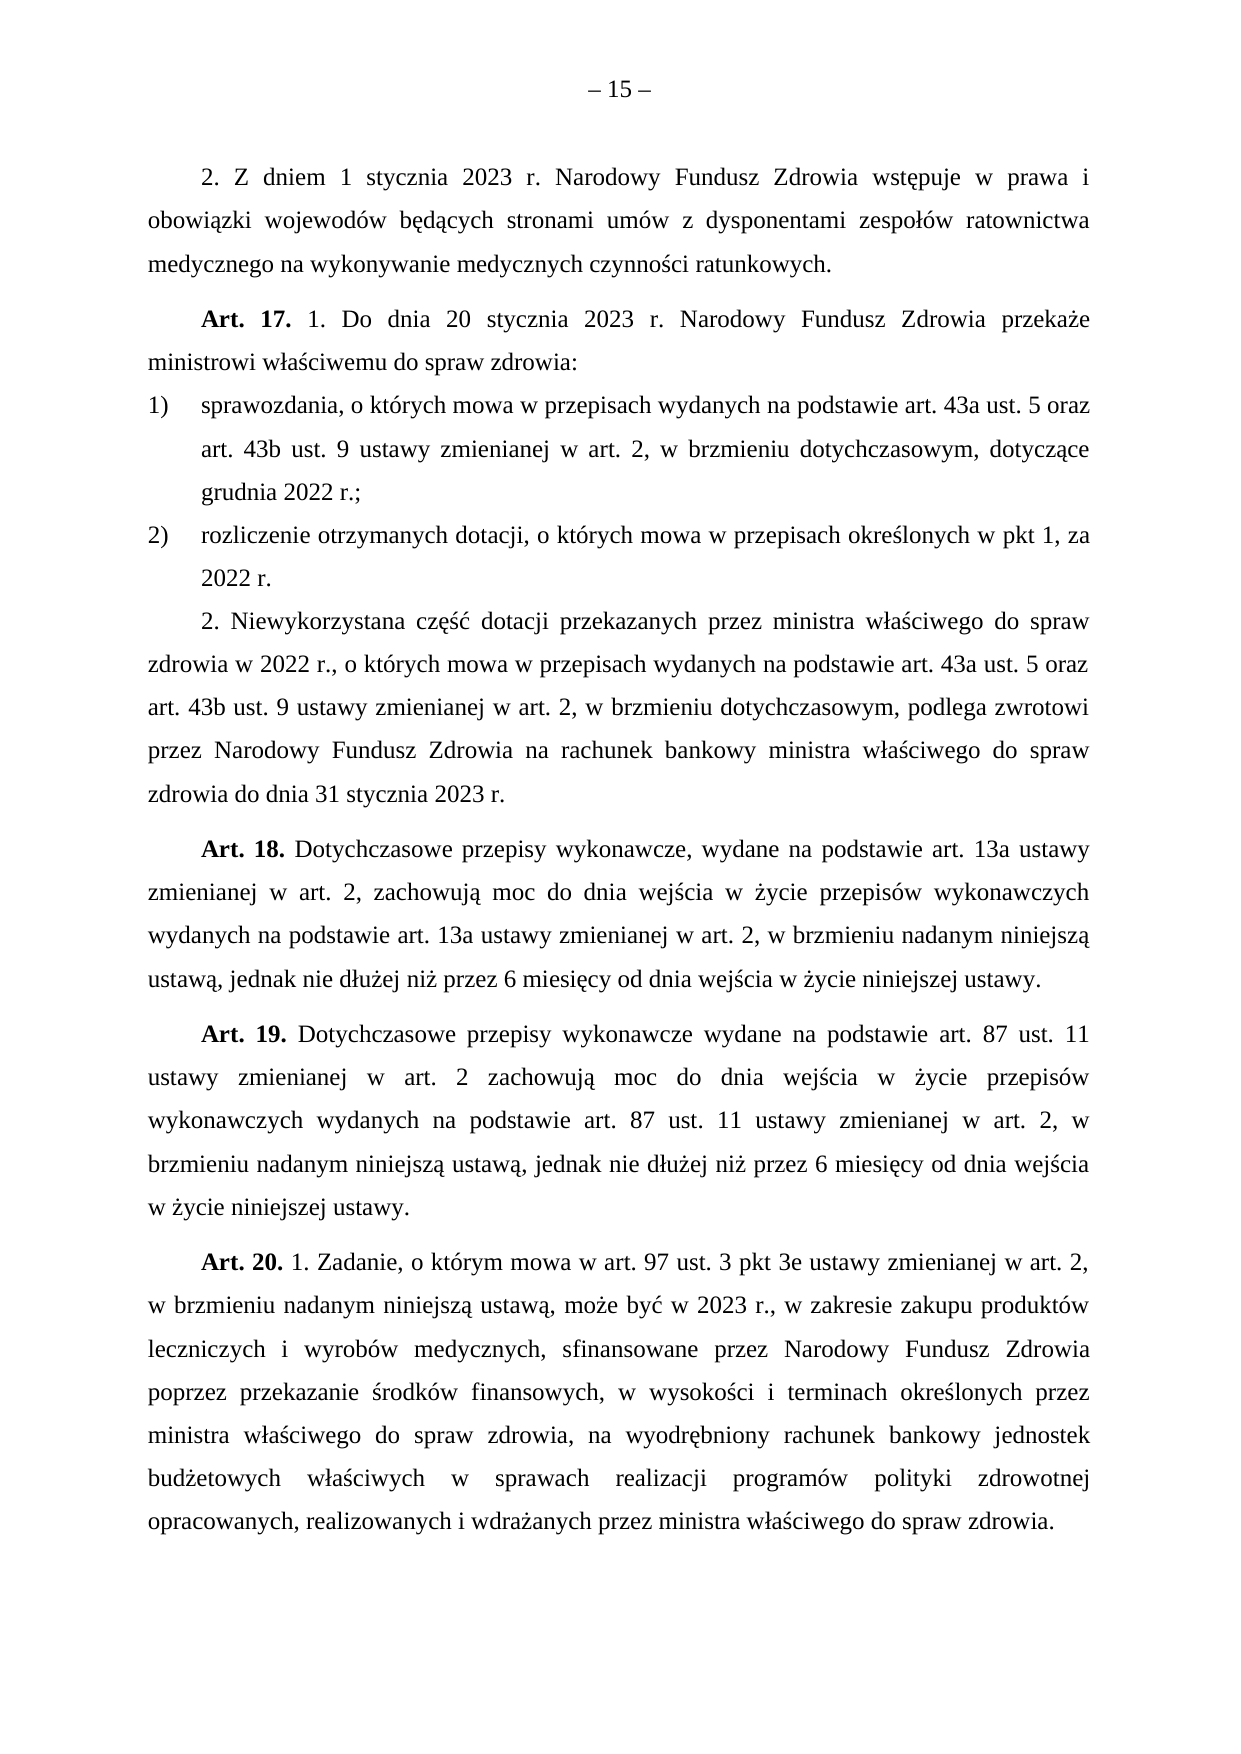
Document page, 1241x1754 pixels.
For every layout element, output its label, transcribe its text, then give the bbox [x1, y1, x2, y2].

text 2) rozliczenie otrzymanych dotacji, o których mowa w przepisach określonych w pkt 1, za 2022 r. [148, 520, 1091, 592]
text Art. 17. 1. Do dnia 20 stycznia 2023 r. Narodowy Fundusz Zdrowia przekaże ministrowi właściwemu do spraw zdrowia: [148, 304, 1091, 376]
text Art. 19. Dotychczasowe przepisy wykonawcze wydane na podstawie art. 87 ust. 11 ustawy zmienianej w art. 2 zachowują moc do dnia wejścia w życie przepisów wykonawczych wydanych na podstawie art. 87 ust. 11 ustawy zmienianej w art. 2, w brzmieniu nadanym niniejszą ustawą, jednak nie dłużej niż przez 6 miesięcy od dnia wejścia w życie niniejszej ustawy. [148, 1019, 1091, 1221]
text Art. 20. 1. Zadanie, o którym mowa w art. 97 ust. 3 pkt 3e ustawy zmienianej w art. 2, w brzmieniu nadanym niniejszą ustawą, może być w 2023 r., w zakresie zakupu produktów leczniczych i wyrobów medycznych, sfinansowane przez Narodowy Fundusz Zdrowia poprzez przekazanie środków finansowych, w wysokości i terminach określonych przez ministra właściwego do spraw zdrowia, na wyodrębniony rachunek bankowy jednostek budżetowych właściwych w sprawach realizacji programów polityki zdrowotnej opracowanych, realizowanych i wdrażanych przez ministra właściwego do spraw zdrowia. [148, 1247, 1091, 1535]
text 1) sprawozdania, o których mowa w przepisach wydanych na podstawie art. 43a ust. 5 oraz art. 43b ust. 9 ustawy zmienianej w art. 2, w brzmieniu dotychczasowym, dotyczące grudnia 2022 r.; [148, 391, 1091, 506]
text Art. 18. Dotychczasowe przepisy wykonawcze, wydane na podstawie art. 13a ustawy zmienianej w art. 2, zachowują moc do dnia wejścia w życie przepisów wykonawczych wydanych na podstawie art. 13a ustawy zmienianej w art. 2, w brzmieniu nadanym niniejszą ustawą, jednak nie dłużej niż przez 6 miesięcy od dnia wejścia w życie niniejszej ustawy. [148, 834, 1091, 992]
text 2. Niewykorzystana część dotacji przekazanych przez ministra właściwego do spraw zdrowia w 2022 r., o których mowa w przepisach wydanych na podstawie art. 43a ust. 5 oraz art. 43b ust. 9 ustawy zmienianej w art. 2, w brzmieniu dotychczasowym, podlega zwrotowi przez Narodowy Fundusz Zdrowia na rachunek bankowy ministra właściwego do spraw zdrowia do dnia 31 stycznia 2023 r. [148, 606, 1091, 807]
text 2. Z dniem 1 stycznia 2023 r. Narodowy Fundusz Zdrowia wstępuje w prawa i obowiązki wojewodów będących stronami umów z dysponentami zespołów ratownictwa medycznego na wykonywanie medycznych czynności ratunkowych. [148, 162, 1091, 277]
